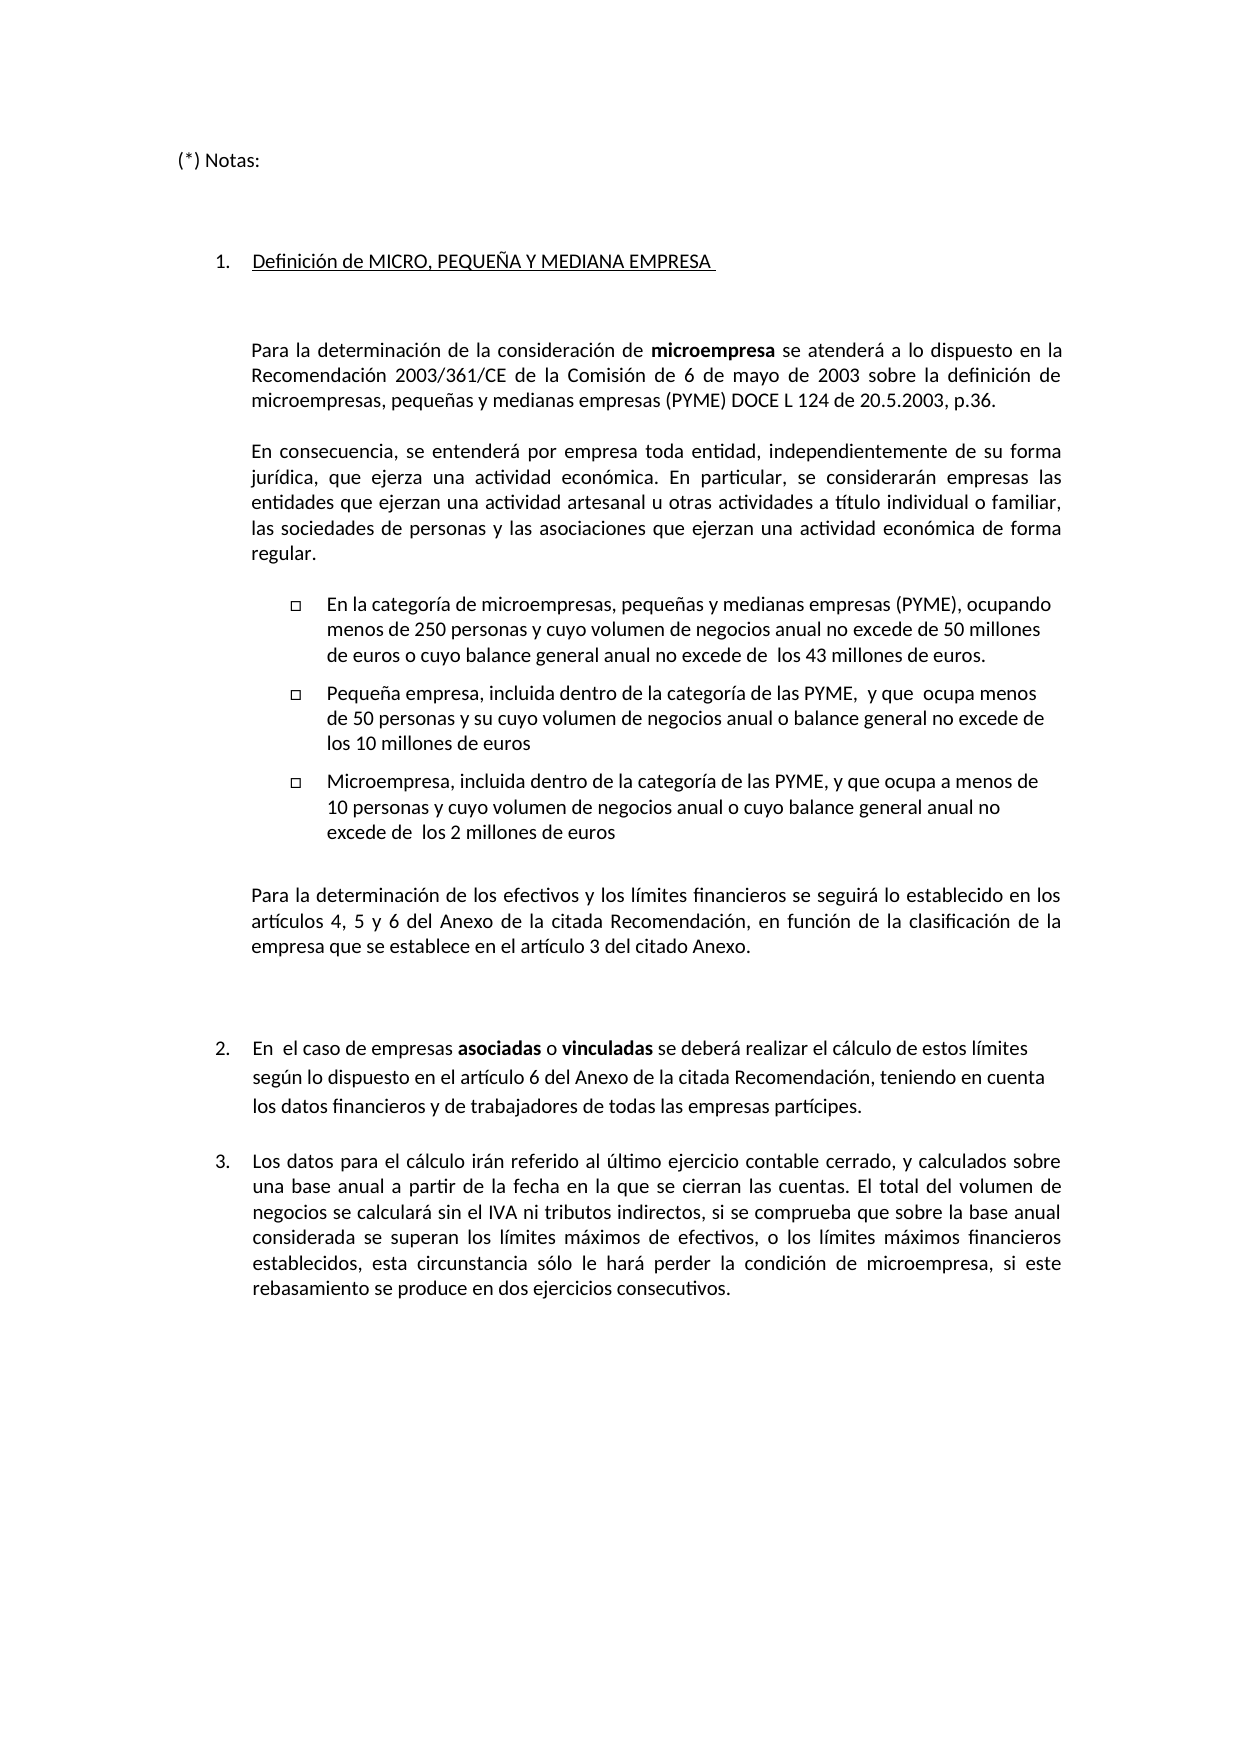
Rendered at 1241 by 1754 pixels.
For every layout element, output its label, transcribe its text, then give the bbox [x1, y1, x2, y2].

text En consecuencia, se entenderá por empresa toda entidad, independientemente de su forma jurídica, que ejerza una actividad económica. En particular, se considerarán empresas las entidades que ejerzan una actividad artesanal u otras actividades a título individual o familiar, las sociedades de personas y las asociaciones que ejerzan una actividad económica de forma regular. [251, 438, 1063, 566]
text (*) Notas: [177, 148, 1063, 173]
list Definición de MICRO, PEQUEÑA Y MEDIANA EMPRESA [215, 248, 1063, 273]
list Los datos para el cálculo irán referido al último ejercicio contable cerrado, y calculados sobre una base anual a partir de la fecha en la que se cierran las cuentas. El total del volumen de negocios se calculará sin el IVA ni tributos indirectos, si se comprueba que sobre la base anual considerada se superan los límites máximos de efectivos, o los límites máximos financieros establecidos, esta circunstancia sólo le hará perder la condición de microempresa, si este rebasamiento se produce en dos ejercicios consecutivos. [215, 1148, 1063, 1301]
text Para la determinación de la consideración de microempresa se atenderá a lo dispuesto en la Recomendación 2003/361/CE de la Comisión de 6 de mayo de 2003 sobre la definición de microempresas, pequeñas y medianas empresas (PYME) DOCE L 124 de 20.5.2003, p.36. [251, 337, 1063, 413]
list Pequeña empresa, incluida dentro de la categoría de las PYME, y que ocupa menos de 50 personas y su cuyo volumen de negocios anual o balance general no excede de los 10 millones de euros [289, 680, 1063, 756]
list Microempresa, incluida dentro de la categoría de las PYME, y que ocupa a menos de 10 personas y cuyo volumen de negocios anual o cuyo balance general anual no excede de los 2 millones de euros [289, 768, 1063, 845]
text Para la determinación de los efectivos y los límites financieros se seguirá lo establecido en los artículos 4, 5 y 6 del Anexo de la citada Recomendación, en función de la clasificación de la empresa que se establece en el artículo 3 del citado Anexo. [251, 883, 1063, 959]
list En la categoría de microempresas, pequeñas y medianas empresas (PYME), ocupando menos de 250 personas y cuyo volumen de negocios anual no excede de 50 millones de euros o cuyo balance general anual no excede de los 43 millones de euros. [289, 591, 1063, 667]
list En el caso de empresas asociadas o vinculadas se deberá realizar el cálculo de estos límites según lo dispuesto en el artículo 6 del Anexo de la citada Recomendación, teniendo en cuenta los datos financieros y de trabajadores de todas las empresas partícipes. [215, 1035, 1063, 1119]
